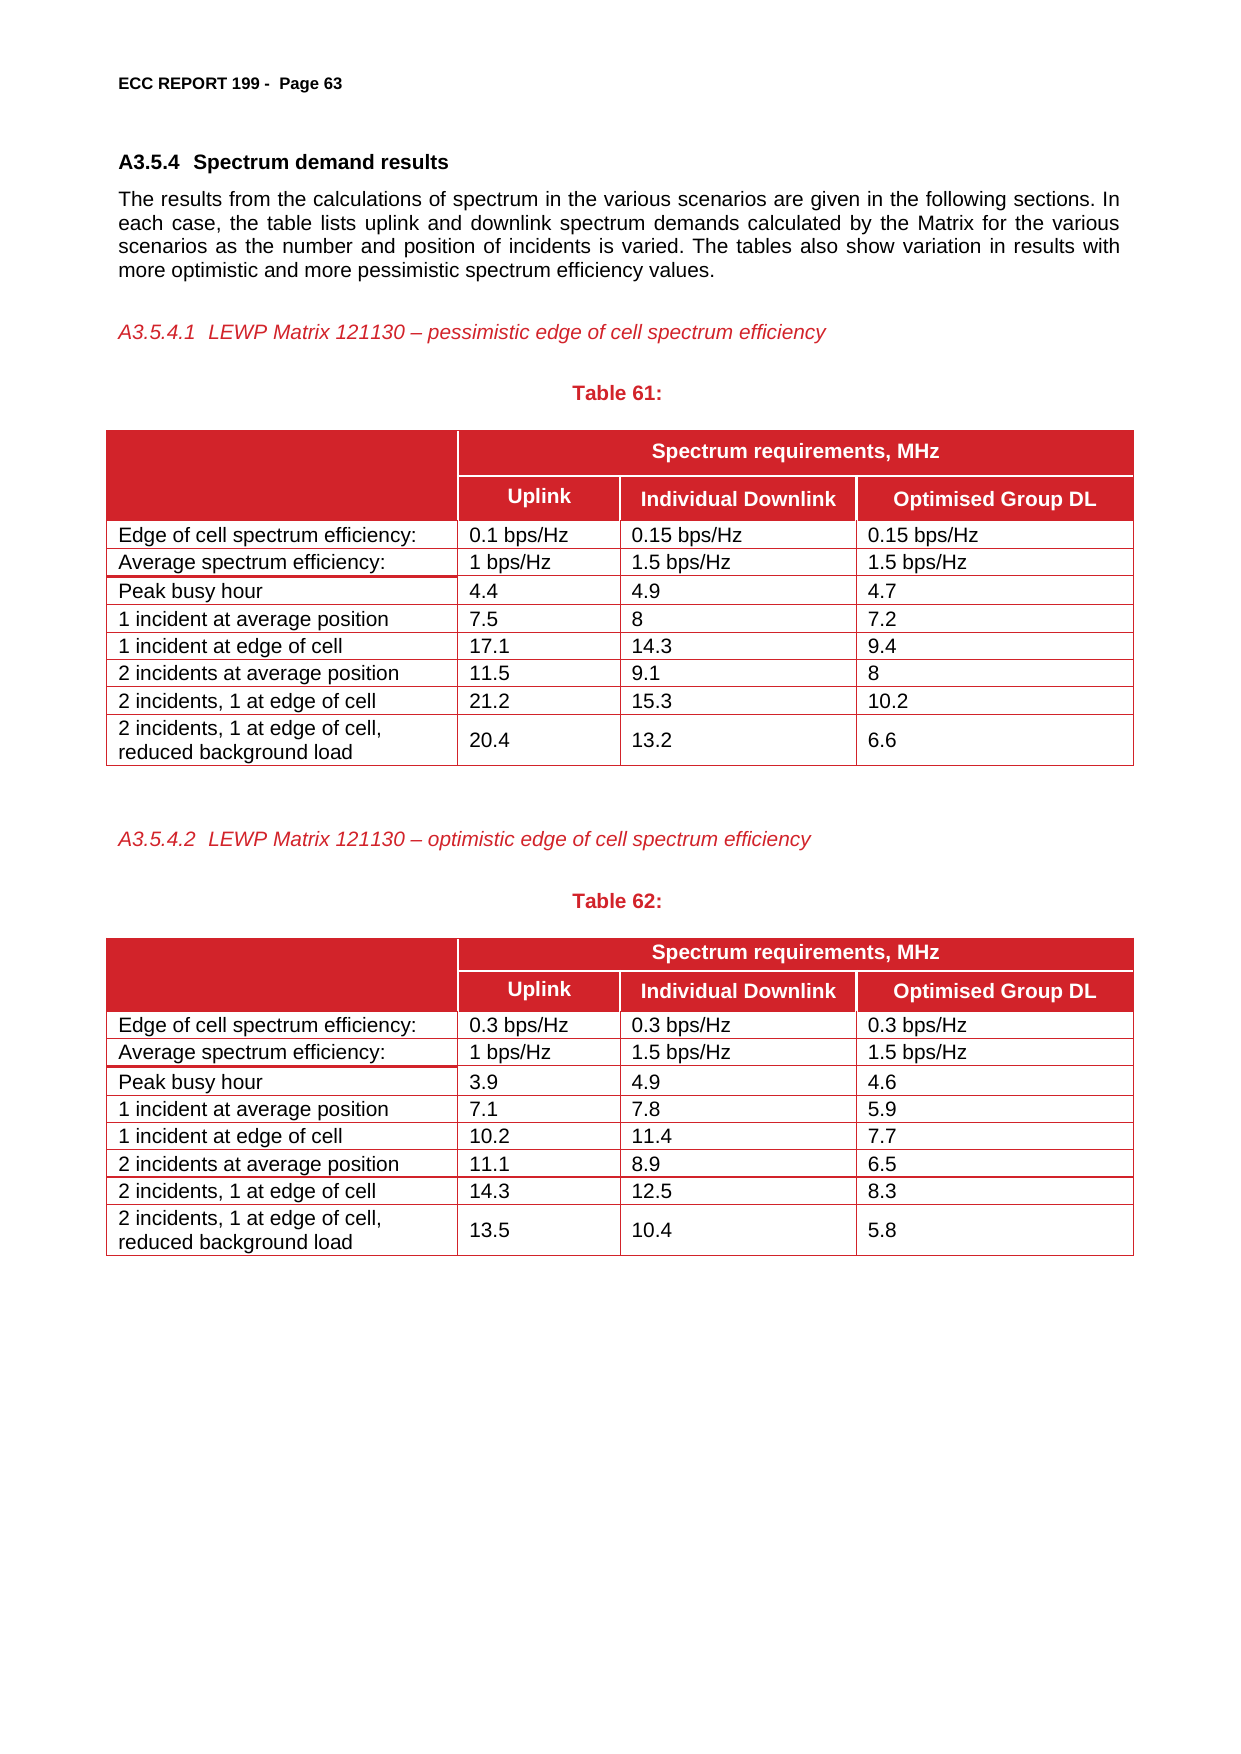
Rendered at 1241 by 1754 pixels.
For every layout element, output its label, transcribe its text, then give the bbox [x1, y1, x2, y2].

table_cell Peak busy hour [107, 578, 457, 604]
table_cell 9.4 [857, 633, 1133, 659]
table_cell Uplink [459, 972, 619, 1011]
table_header [107, 939, 457, 1011]
table_cell 11.4 [621, 1123, 856, 1149]
table_header Spectrum requirements, MHz [459, 431, 1133, 475]
table_cell 0.15 bps/Hz [621, 521, 856, 548]
table_cell 0.3 bps/Hz [458, 1012, 620, 1038]
table_cell Uplink [459, 477, 619, 520]
table_cell 7.8 [621, 1096, 856, 1122]
table_cell Peak busy hour [107, 1068, 457, 1094]
table_cell 1 bps/Hz [458, 1039, 620, 1065]
table_cell 2 incidents, 1 at edge of cell, reduced background load [107, 1205, 457, 1255]
table_cell 5.8 [857, 1205, 1133, 1255]
table_cell 1.5 bps/Hz [857, 549, 1133, 575]
table_cell 1 incident at average position [107, 1096, 457, 1122]
table_cell 14.3 [458, 1178, 620, 1204]
table_cell 14.3 [621, 633, 856, 659]
table_cell 4.7 [857, 576, 1133, 604]
table_cell 0.15 bps/Hz [857, 521, 1133, 548]
table_cell 13.2 [621, 715, 856, 765]
subtitle Spectrum demand results [118, 150, 1122, 174]
table_cell 0.3 bps/Hz [857, 1012, 1133, 1038]
table_cell 0.3 bps/Hz [621, 1012, 856, 1038]
table_cell 20.4 [458, 715, 620, 765]
table_cell Edge of cell spectrum efficiency: [107, 521, 457, 548]
table_cell 8 [621, 605, 856, 632]
table_cell 10.2 [857, 687, 1133, 713]
table_cell 1.5 bps/Hz [621, 1039, 856, 1065]
table_cell 2 incidents at average position [107, 1150, 457, 1176]
table_cell 6.6 [857, 715, 1133, 765]
table_cell 1.5 bps/Hz [857, 1039, 1133, 1065]
subtitle LEWP Matrix 121130 – pessimistic edge of cell spectrum efficiency [118, 320, 1122, 344]
table_cell 11.5 [458, 660, 620, 686]
table_cell 4.6 [857, 1066, 1133, 1094]
table_cell 10.4 [621, 1205, 856, 1255]
text The results from the calculations of spectrum in the various scenarios are given in the following sections. In each case, the table lists uplink and downlink spectrum demands calculated by the Matrix for the various scenarios as the number and position of incidents is varied. The tables also show variation in results with more optimistic and more pessimistic spectrum efficiency values. [118, 186, 1122, 282]
table_cell 1.5 bps/Hz [621, 549, 856, 575]
table_cell 7.2 [857, 605, 1133, 632]
table_cell 8.9 [621, 1150, 856, 1176]
table_cell 4.4 [458, 576, 620, 604]
table_cell 6.5 [857, 1150, 1133, 1176]
table_cell Individual Downlink [621, 477, 855, 520]
table_cell 2 incidents, 1 at edge of cell [107, 687, 457, 713]
table_cell 3.9 [458, 1066, 620, 1094]
table_cell 0.1 bps/Hz [458, 521, 620, 548]
table_cell 4.9 [621, 1066, 856, 1094]
table_cell 1 bps/Hz [458, 549, 620, 575]
table_cell Optimised Group DL [858, 972, 1133, 1011]
table_cell 1 incident at average position [107, 605, 457, 632]
table_header Spectrum requirements, MHz [459, 939, 1133, 970]
table_cell 12.5 [621, 1178, 856, 1204]
table_cell 7.7 [857, 1123, 1133, 1149]
table_cell 7.5 [458, 605, 620, 632]
table_cell Individual Downlink [621, 972, 855, 1011]
subtitle LEWP Matrix 121130 – optimistic edge of cell spectrum efficiency [118, 827, 1122, 851]
table_cell 7.1 [458, 1096, 620, 1122]
table_cell 2 incidents at average position [107, 660, 457, 686]
table_cell 1 incident at edge of cell [107, 633, 457, 659]
table_cell 8.3 [857, 1178, 1133, 1204]
table_cell 5.9 [857, 1096, 1133, 1122]
table_cell 4.9 [621, 576, 856, 604]
table_cell 1 incident at edge of cell [107, 1123, 457, 1149]
table_cell 10.2 [458, 1123, 620, 1149]
table_cell 11.1 [458, 1150, 620, 1176]
table_cell Average spectrum efficiency: [107, 549, 457, 575]
table_cell Optimised Group DL [858, 477, 1133, 520]
table_cell Average spectrum efficiency: [107, 1039, 457, 1065]
table_cell 8 [857, 660, 1133, 686]
table_cell 21.2 [458, 687, 620, 713]
table_cell 9.1 [621, 660, 856, 686]
table_cell 2 incidents, 1 at edge of cell [107, 1178, 457, 1204]
table_cell Edge of cell spectrum efficiency: [107, 1012, 457, 1038]
table_cell 13.5 [458, 1205, 620, 1255]
table_header [107, 431, 457, 520]
table_cell 15.3 [621, 687, 856, 713]
table_cell 17.1 [458, 633, 620, 659]
table_cell 2 incidents, 1 at edge of cell, reduced background load [107, 715, 457, 765]
